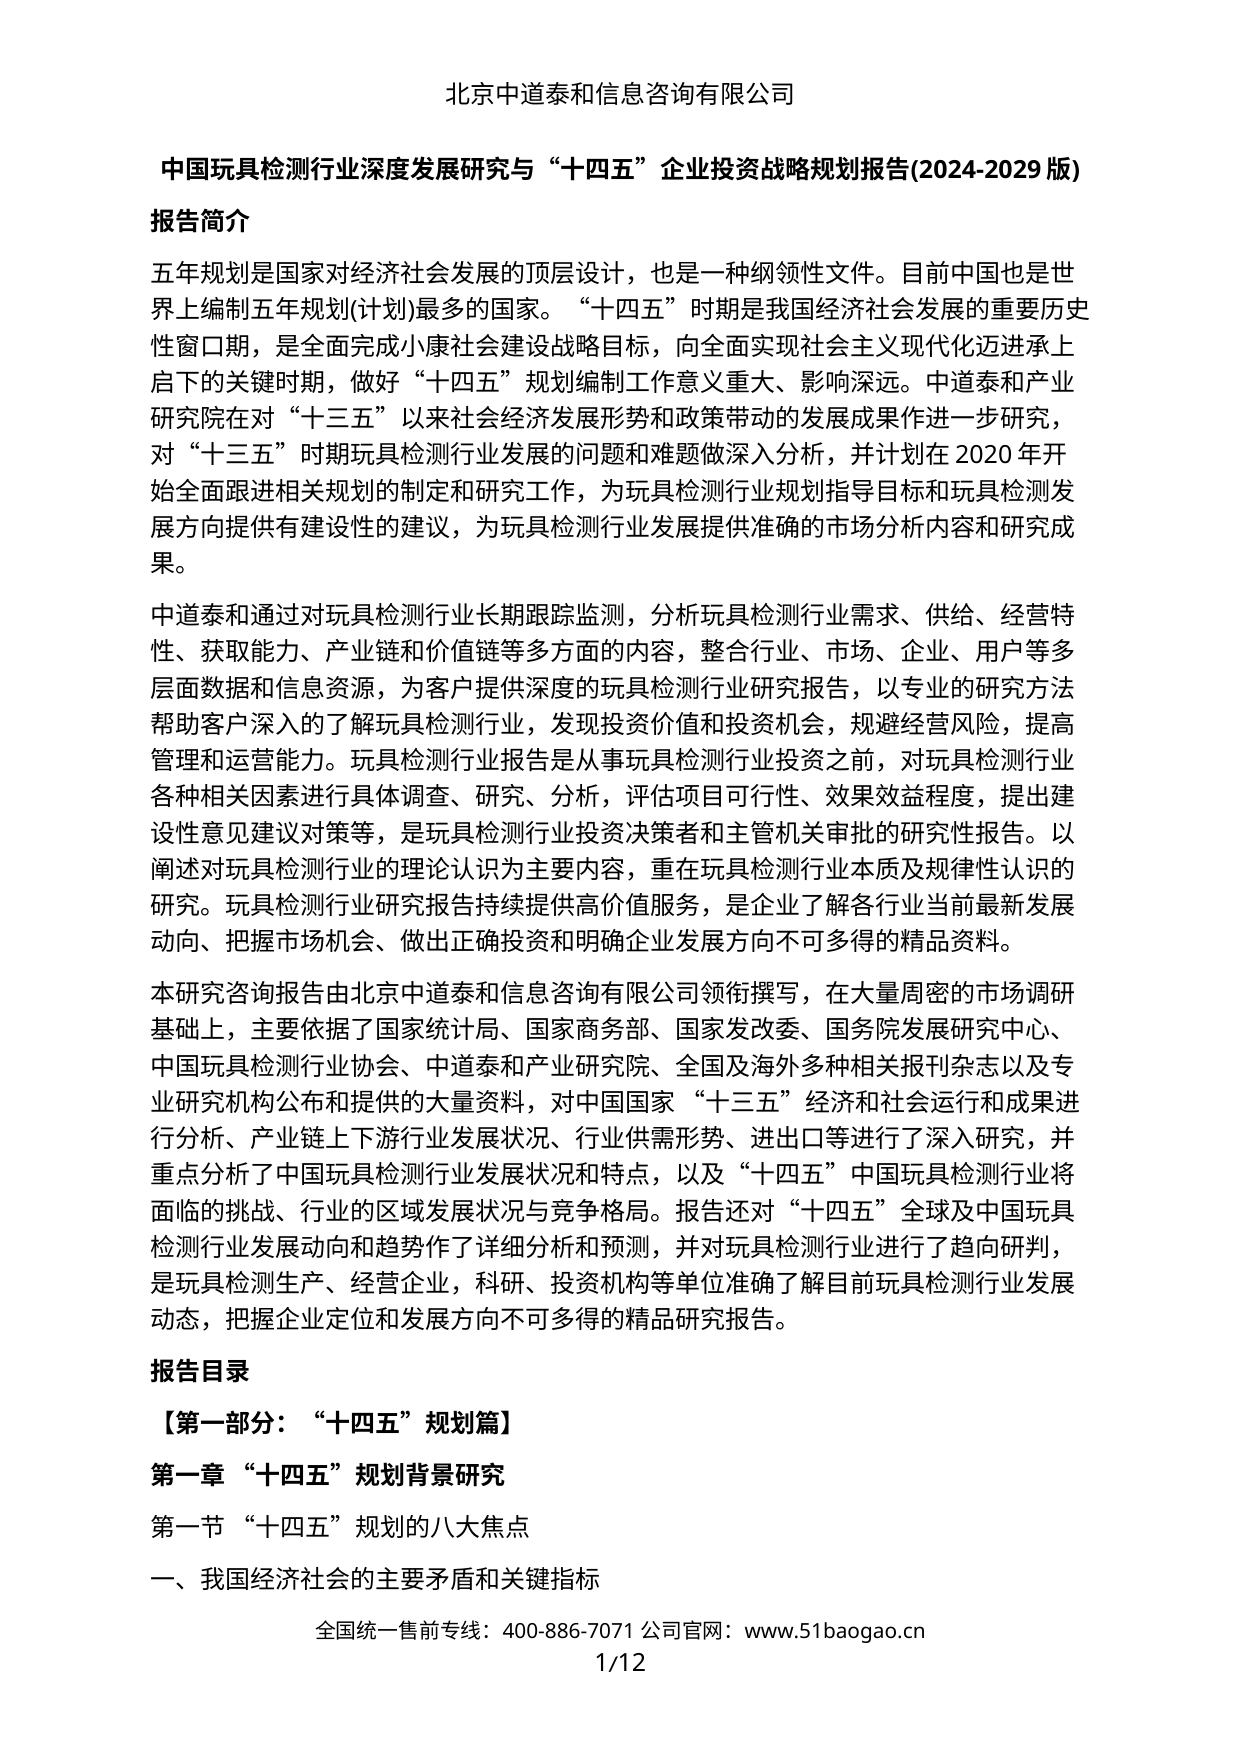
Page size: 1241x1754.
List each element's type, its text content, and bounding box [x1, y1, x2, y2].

text 中国玩具检测行业深度发展研究与“十四五”企业投资战略规划报告(2024-2029版) [150, 150, 1090, 186]
text 报告目录 [150, 1352, 1090, 1388]
text 第一节 “十四五”规划的八大焦点 [150, 1507, 1090, 1544]
text 第一章 “十四五”规划背景研究 [150, 1456, 1090, 1492]
text 中道泰和通过对玩具检测行业长期跟踪监测，分析玩具检测行业需求、供给、经营特性、获取能力、产业链和价值链等多方面的内容，整合行业、市场、企业、用户等多层面数据和信息资源，为客户提供深度的玩具检测行业研究报告，以专业的研究方法帮助客户深入的了解玩具检测行业，发现投资价值和投资机会，规避经营风险，提高管理和运营能力。玩具检测行业报告是从事玩具检测行业投资之前，对玩具检测行业各种相关因素进行具体调查、研究、分析，评估项目可行性、效果效益程度，提出建设性意见建议对策等，是玩具检测行业投资决策者和主管机关审批的研究性报告。以阐述对玩具检测行业的理论认识为主要内容，重在玩具检测行业本质及规律性认识的研究。玩具检测行业研究报告持续提供高价值服务，是企业了解各行业当前最新发展动向、把握市场机会、做出正确投资和明确企业发展方向不可多得的精品资料。 [150, 596, 1090, 958]
text 【第一部分：“十四五”规划篇】 [150, 1404, 1090, 1440]
text 报告简介 [150, 202, 1090, 238]
text 本研究咨询报告由北京中道泰和信息咨询有限公司领衔撰写，在大量周密的市场调研基础上，主要依据了国家统计局、国家商务部、国家发改委、国务院发展研究中心、中国玩具检测行业协会、中道泰和产业研究院、全国及海外多种相关报刊杂志以及专业研究机构公布和提供的大量资料，对中国国家 “十三五”经济和社会运行和成果进行分析、产业链上下游行业发展状况、行业供需形势、进出口等进行了深入研究，并重点分析了中国玩具检测行业发展状况和特点，以及“十四五”中国玩具检测行业将面临的挑战、行业的区域发展状况与竞争格局。报告还对“十四五”全球及中国玩具检测行业发展动向和趋势作了详细分析和预测，并对玩具检测行业进行了趋向研判，是玩具检测生产、经营企业，科研、投资机构等单位准确了解目前玩具检测行业发展动态，把握企业定位和发展方向不可多得的精品研究报告。 [150, 974, 1090, 1336]
text 一、我国经济社会的主要矛盾和关键指标 [150, 1559, 1090, 1596]
text 五年规划是国家对经济社会发展的顶层设计，也是一种纲领性文件。目前中国也是世界上编制五年规划(计划)最多的国家。“十四五”时期是我国经济社会发展的重要历史性窗口期，是全面完成小康社会建设战略目标，向全面实现社会主义现代化迈进承上启下的关键时期，做好“十四五”规划编制工作意义重大、影响深远。中道泰和产业研究院在对“十三五”以来社会经济发展形势和政策带动的发展成果作进一步研究，对“十三五”时期玩具检测行业发展的问题和难题做深入分析，并计划在2020年开始全面跟进相关规划的制定和研究工作，为玩具检测行业规划指导目标和玩具检测发展方向提供有建设性的建议，为玩具检测行业发展提供准确的市场分析内容和研究成果。 [150, 254, 1090, 580]
